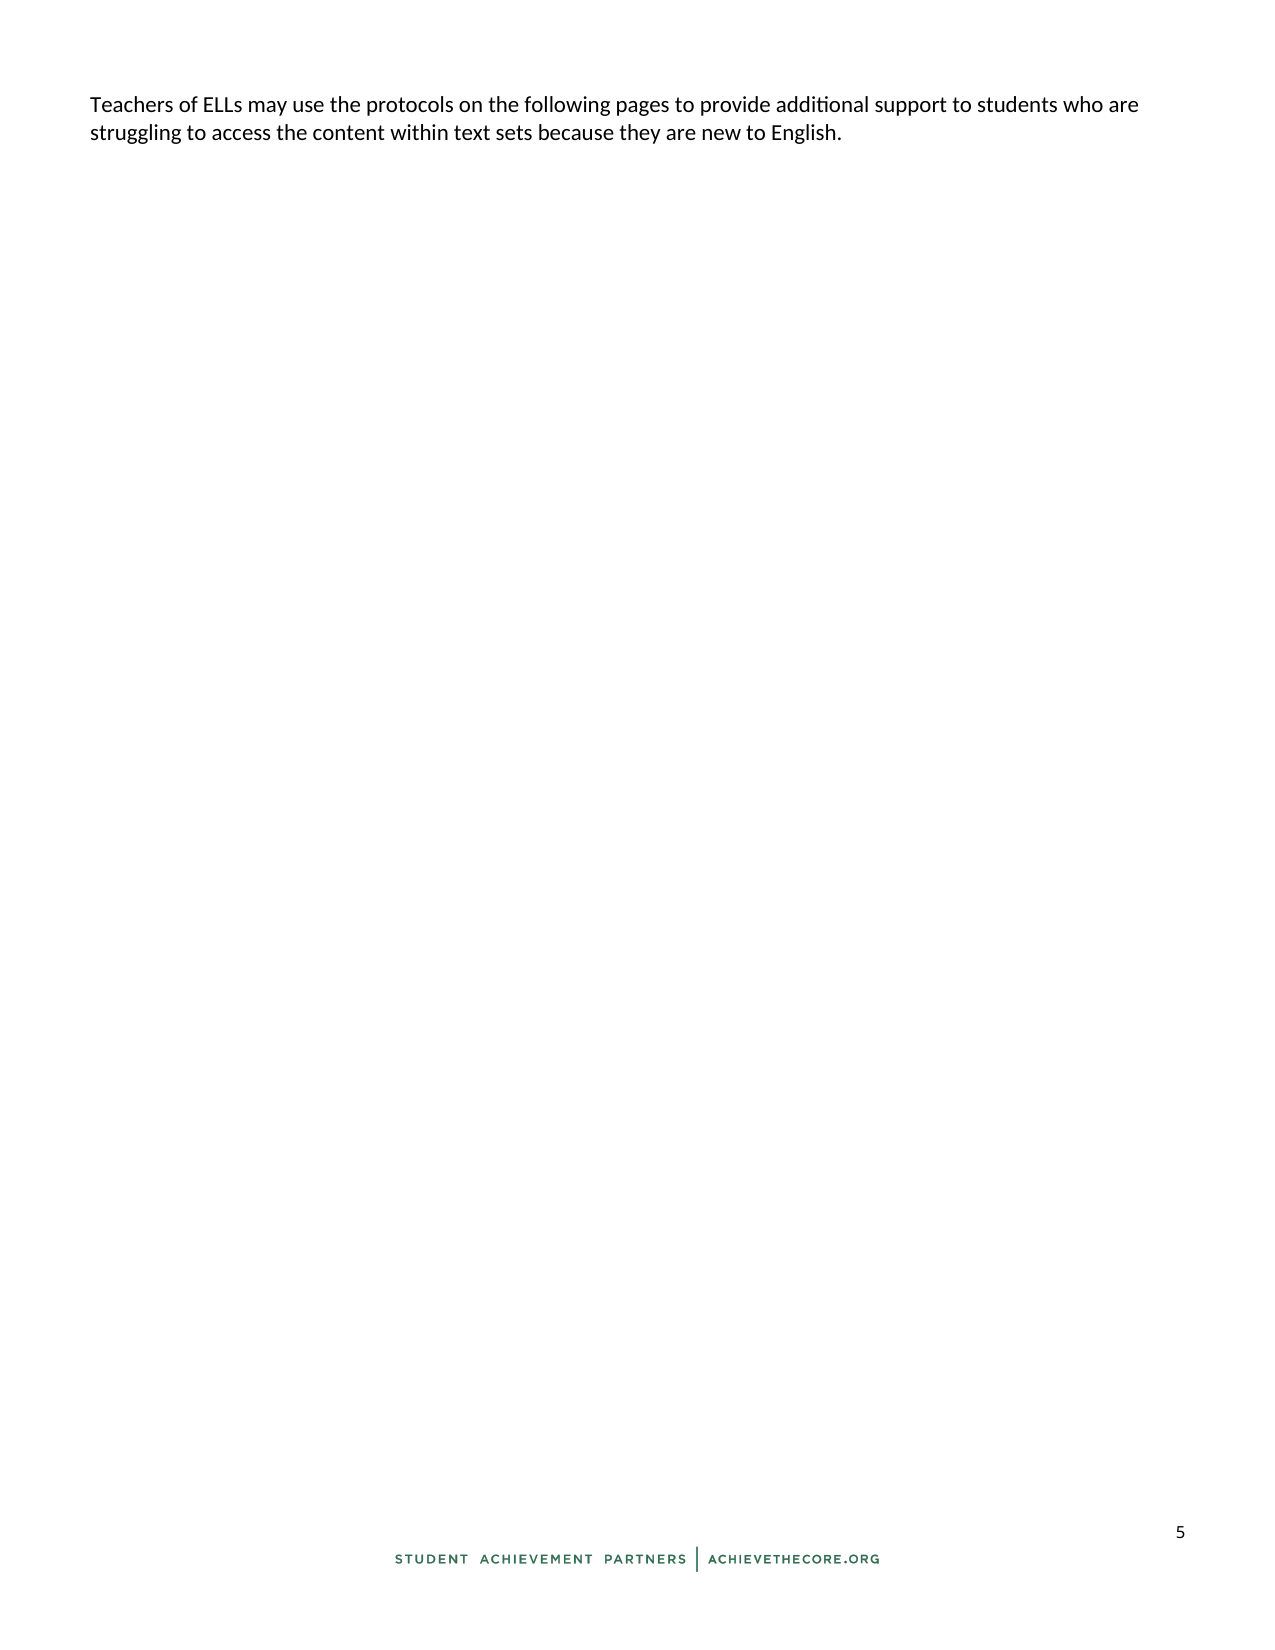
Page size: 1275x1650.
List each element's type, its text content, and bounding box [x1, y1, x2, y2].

text Teachers of ELLs may use the protocols on the following pages to provide additional support to students who are struggling to access the content within text sets because they are new to English. [90, 90, 1185, 146]
picture [384, 1543, 892, 1575]
